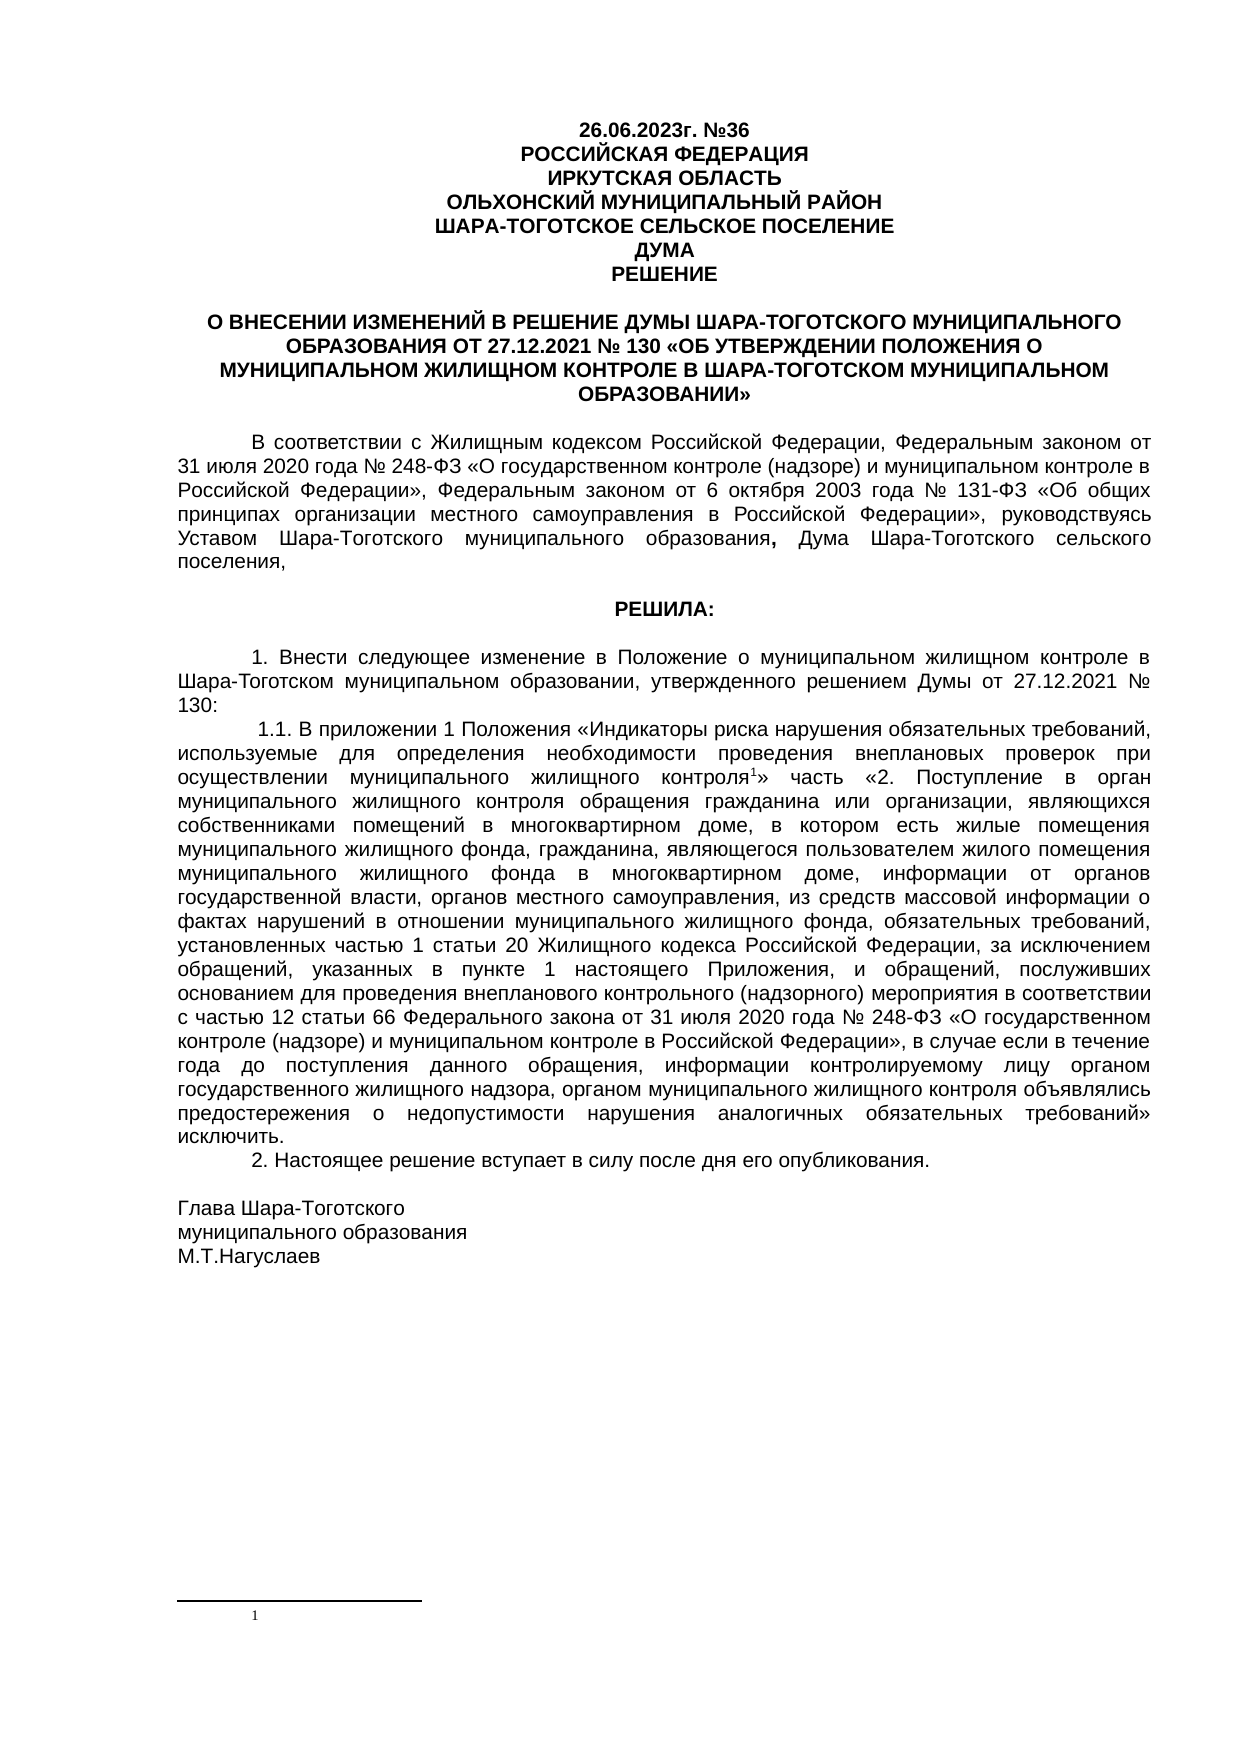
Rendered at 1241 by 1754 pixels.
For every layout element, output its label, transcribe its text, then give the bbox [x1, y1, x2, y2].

text 1. Внести следующее изменение в Положение о муниципальном жилищном контроле в Шара-Тоготском муниципальном образовании, утвержденного решением Думы от 27.12.2021 № 130: [177, 645, 1152, 717]
text РОССИЙСКАЯ ФЕДЕРАЦИЯ [177, 142, 1152, 166]
text РЕШЕНИЕ [177, 262, 1152, 286]
text МУНИЦИПАЛЬНОМ ЖИЛИЩНОМ КОНТРОЛЕ В ШАРА-ТОГОТСКОМ МУНИЦИПАЛЬНОМ ОБРАЗОВАНИИ» [177, 358, 1152, 406]
text М.Т.Нагуслаев [177, 1244, 1152, 1268]
title В соответствии с Жилищным кодексом Российской Федерации, Федеральным законом от 31 июля 2020 года № 248-ФЗ «О государственном контроле (надзоре) и муниципальном контроле в Российской Федерации», Федеральным законом от 6 октября 2003 года № 131-ФЗ «Об общих принципах организации местного самоуправления в Российской Федерации», руководствуясь Уставом Шара-Тоготского муниципального образования, Дума Шара-Тоготского сельского поселения, [177, 429, 1152, 573]
text 2. Настоящее решение вступает в силу после дня его опубликования. [177, 1148, 1152, 1172]
text Глава Шара-Тоготского [177, 1196, 1152, 1220]
text О ВНЕСЕНИИ ИЗМЕНЕНИЙ В РЕШЕНИЕ ДУМЫ ШАРА-ТОГОТСКОГО МУНИЦИПАЛЬНОГО ОБРАЗОВАНИЯ ОТ 27.12.2021 № 130 «ОБ УТВЕРЖДЕНИИ ПОЛОЖЕНИЯ О [177, 310, 1152, 358]
text ОЛЬХОНСКИЙ МУНИЦИПАЛЬНЫЙ РАЙОН [177, 190, 1152, 214]
text ИРКУТСКАЯ ОБЛАСТЬ [177, 166, 1152, 190]
text 26.06.2023г. №36 [177, 118, 1152, 142]
text ДУМА [177, 238, 1152, 262]
text ШАРА-ТОГОТСКОЕ СЕЛЬСКОЕ ПОСЕЛЕНИЕ [177, 214, 1152, 238]
text муниципального образования [177, 1220, 1152, 1244]
text 1.1. В приложении 1 Положения «Индикаторы риска нарушения обязательных требований, используемые для определения необходимости проведения внеплановых проверок при осуществлении муниципального жилищного контроля» часть «2. Поступление в орган муниципального жилищного контроля обращения гражданина или организации, являющихся собственниками помещений в многоквартирном доме, в котором есть жилые помещения муниципального жилищного фонда, гражданина, являющегося пользователем жилого помещения муниципального жилищного фонда в многоквартирном доме, информации от органов государственной власти, органов местного самоуправления, из средств массовой информации о фактах нарушений в отношении муниципального жилищного фонда, обязательных требований, установленных частью 1 статьи 20 Жилищного кодекса Российской Федерации, за исключением обращений, указанных в пункте 1 настоящего Приложения, и обращений, послуживших основанием для проведения внепланового контрольного (надзорного) мероприятия в соответствии с частью 12 статьи 66 Федерального закона от 31 июля 2020 года № 248-ФЗ «О государственном контроле (надзоре) и муниципальном контроле в Российской Федерации», в случае если в течение года до поступления данного обращения, информации контролируемому лицу органом государственного жилищного надзора, органом муниципального жилищного контроля объявлялись предостережения о недопустимости нарушения аналогичных обязательных требований» исключить. [177, 717, 1152, 1148]
subtitle РЕШИЛА: [177, 597, 1152, 621]
